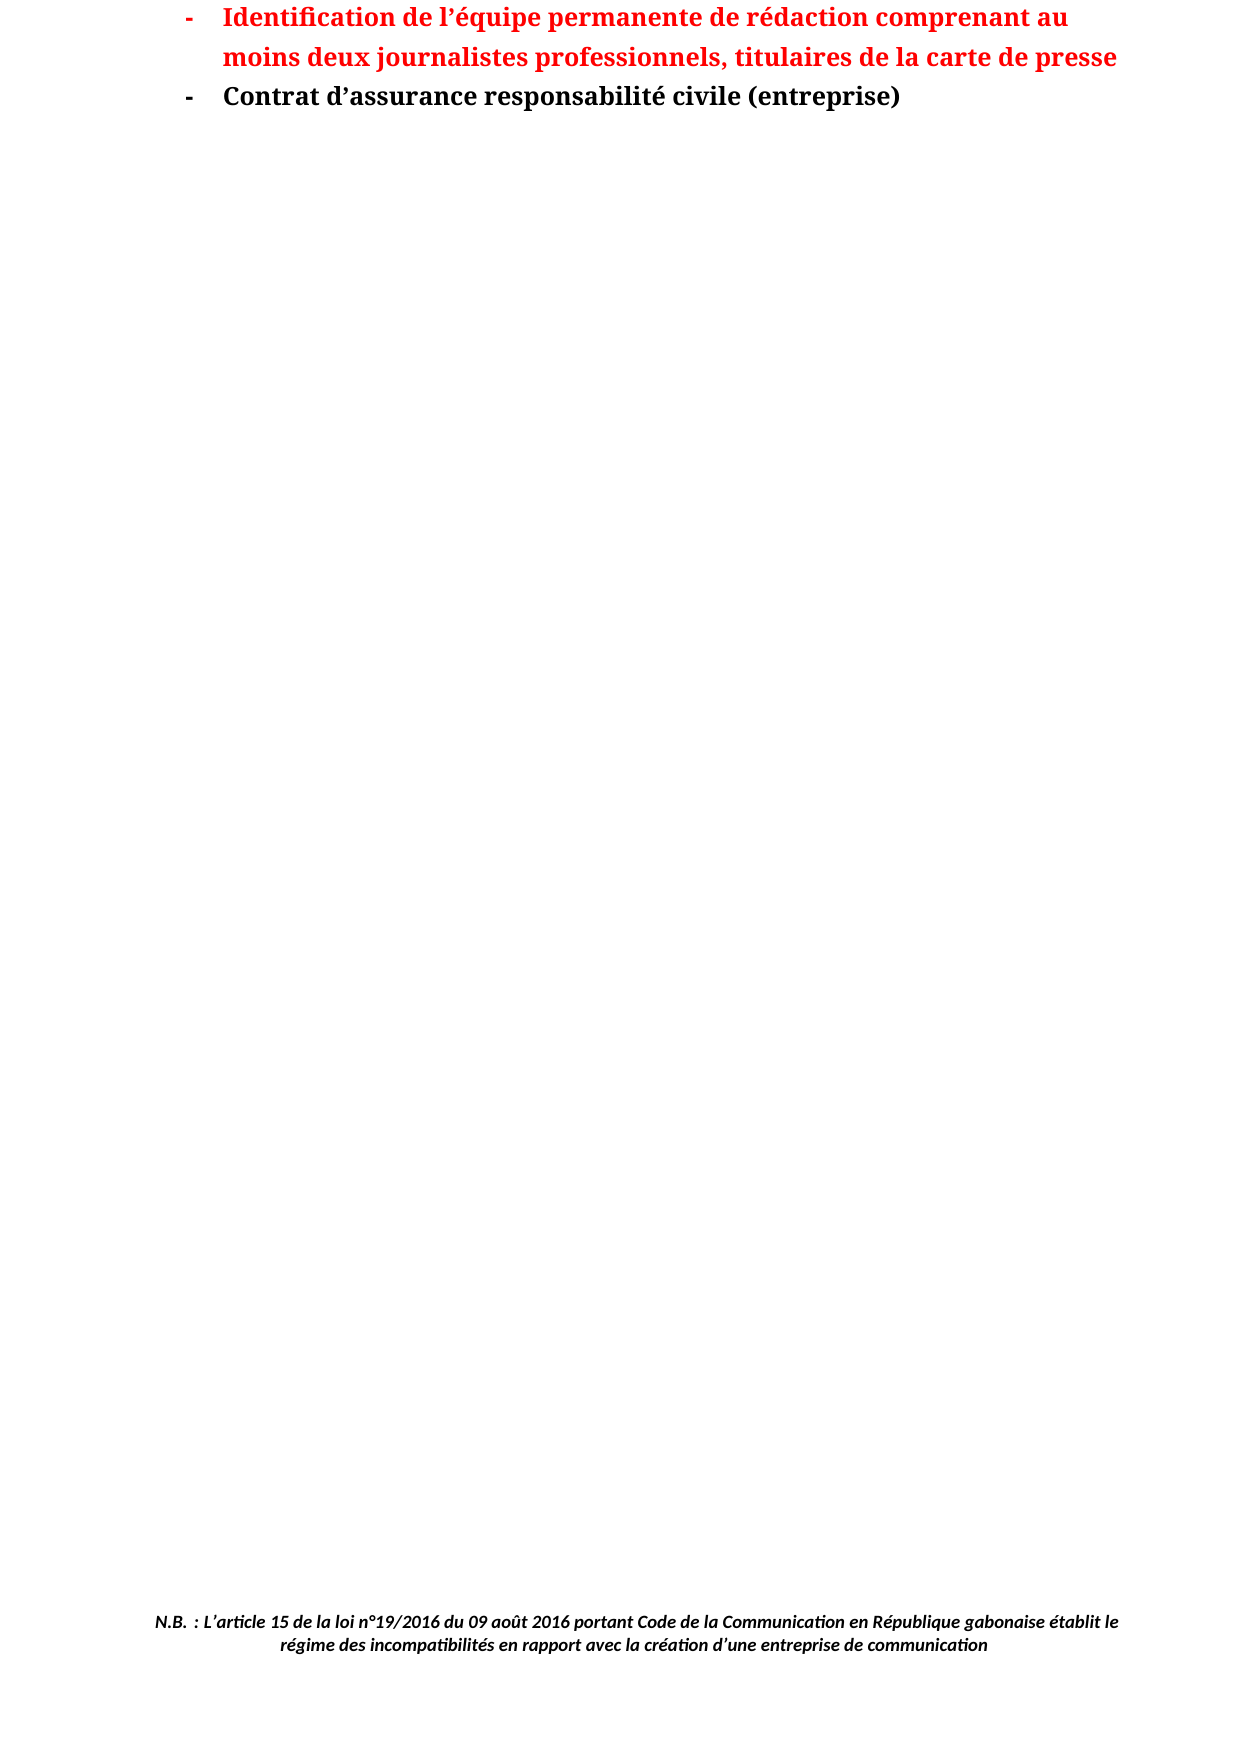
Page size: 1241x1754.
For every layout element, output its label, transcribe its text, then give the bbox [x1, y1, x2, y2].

list Identification de l’équipe permanente de rédaction comprenant au moins deux journalistes professionnels, titulaires de la carte de presse [185, 0, 1122, 73]
list Contrat d’assurance responsabilité civile (entreprise) [185, 78, 1171, 112]
